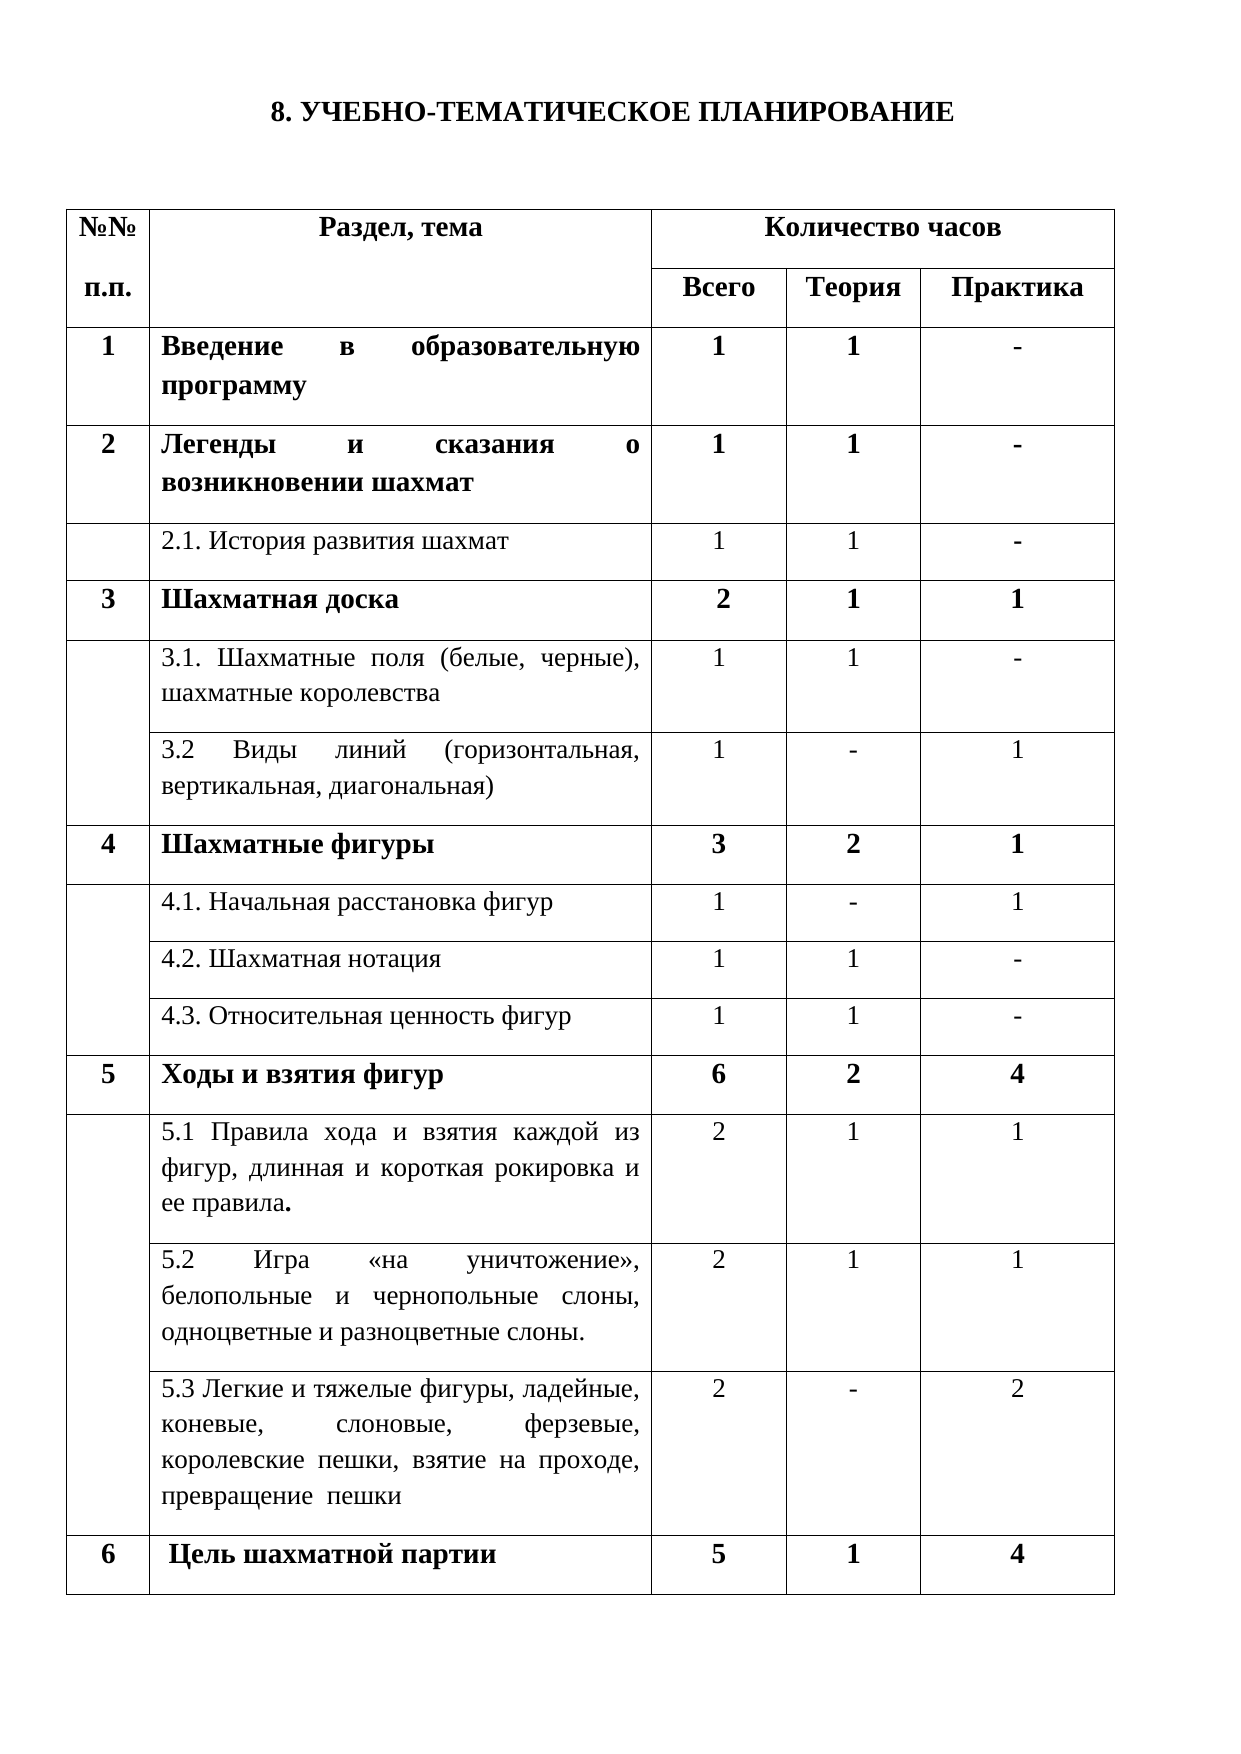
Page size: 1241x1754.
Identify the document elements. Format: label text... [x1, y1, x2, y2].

table_cell 1 [787, 641, 920, 732]
table_cell 3 [67, 581, 149, 640]
table_cell 1 [787, 581, 920, 640]
table_cell Всего [652, 269, 786, 327]
table_cell 2 [652, 1115, 786, 1242]
table_cell 1 [787, 1244, 920, 1371]
table_cell 5.3 Легкие и тяжелые фигуры, ладейные, коневые, слоновые, ферзевые, королевские пешки, взятие на проходе, превращение пешки [150, 1372, 651, 1535]
table_cell 5 [67, 1056, 149, 1114]
table_cell 4 [921, 1536, 1114, 1594]
table_cell Цель шахматной партии [150, 1536, 651, 1594]
table_cell 1 [652, 524, 786, 580]
table_cell 5.1 Правила хода и взятия каждой из фигур, длинная и короткая рокировка и ее правила. [150, 1115, 651, 1242]
table_cell 1 [787, 999, 920, 1055]
table_cell 1 [652, 426, 786, 523]
table_cell Теория [787, 269, 920, 327]
table_cell 1 [652, 641, 786, 732]
table_cell 1 [787, 1536, 920, 1594]
table_cell - [787, 885, 920, 941]
table_cell 1 [787, 942, 920, 998]
table_cell Шахматная доска [150, 581, 651, 640]
table_cell 2 [787, 1056, 920, 1114]
table_cell - [921, 524, 1114, 580]
table_cell 1 [652, 885, 786, 941]
table_cell 1 [652, 328, 786, 425]
table_cell - [787, 733, 920, 825]
table_cell 1 [921, 1244, 1114, 1371]
table_cell 2.1. История развития шахмат [150, 524, 651, 580]
table_cell 1 [921, 581, 1114, 640]
table_cell - [921, 328, 1114, 425]
table_cell [67, 524, 149, 580]
table_header Количество часов [652, 210, 1114, 268]
table_header №№ п.п. [67, 210, 149, 327]
table_cell 4.1. Начальная расстановка фигур [150, 885, 651, 941]
table_cell - [921, 641, 1114, 732]
table_cell Практика [921, 269, 1114, 327]
table_cell - [787, 1372, 920, 1535]
table_cell 1 [921, 733, 1114, 825]
table_cell 2 [652, 1372, 786, 1535]
table_cell 1 [787, 328, 920, 425]
table_cell 1 [652, 733, 786, 825]
table_cell 6 [67, 1536, 149, 1594]
table_cell 1 [921, 885, 1114, 941]
table_cell 4 [921, 1056, 1114, 1114]
table_cell 4 [67, 826, 149, 884]
table_cell Легенды и сказания о возникновении шахмат [150, 426, 651, 523]
table_cell - [921, 426, 1114, 523]
table_cell 1 [921, 826, 1114, 884]
table_cell Ходы и взятия фигур [150, 1056, 651, 1114]
table_cell 1 [67, 328, 149, 425]
table_cell 4.2. Шахматная нотация [150, 942, 651, 998]
table_cell - [921, 999, 1114, 1055]
table_cell Введение в образовательную программу [150, 328, 651, 425]
table_cell 3 [652, 826, 786, 884]
table_cell 1 [652, 942, 786, 998]
table_cell 3.1. Шахматные поля (белые, черные), шахматные королевства [150, 641, 651, 732]
table_cell Шахматные фигуры [150, 826, 651, 884]
table_cell 1 [787, 426, 920, 523]
table_cell 5.2 Игра «на уничтожение», белопольные и чернопольные слоны, одноцветные и разноцветные слоны. [150, 1244, 651, 1371]
table_cell [67, 641, 149, 825]
table_cell 2 [67, 426, 149, 523]
table_cell 3.2 Виды линий (горизонтальная, вертикальная, диагональная) [150, 733, 651, 825]
table_cell 6 [652, 1056, 786, 1114]
table_cell 2 [787, 826, 920, 884]
table_cell 2 [921, 1372, 1114, 1535]
table_cell 4.3. Относительная ценность фигур [150, 999, 651, 1055]
text 8. УЧЕБНО-ТЕМАТИЧЕСКОЕ ПЛАНИРОВАНИЕ [89, 94, 1137, 127]
table_cell 2 [652, 581, 786, 640]
table_cell 1 [787, 524, 920, 580]
table_cell [67, 885, 149, 1055]
table_header Раздел, тема [150, 210, 651, 327]
table_cell - [921, 942, 1114, 998]
table_cell [67, 1115, 149, 1535]
table_cell 5 [652, 1536, 786, 1594]
table_cell 1 [921, 1115, 1114, 1242]
table_cell 2 [652, 1244, 786, 1371]
table_cell 1 [787, 1115, 920, 1242]
table_cell 1 [652, 999, 786, 1055]
